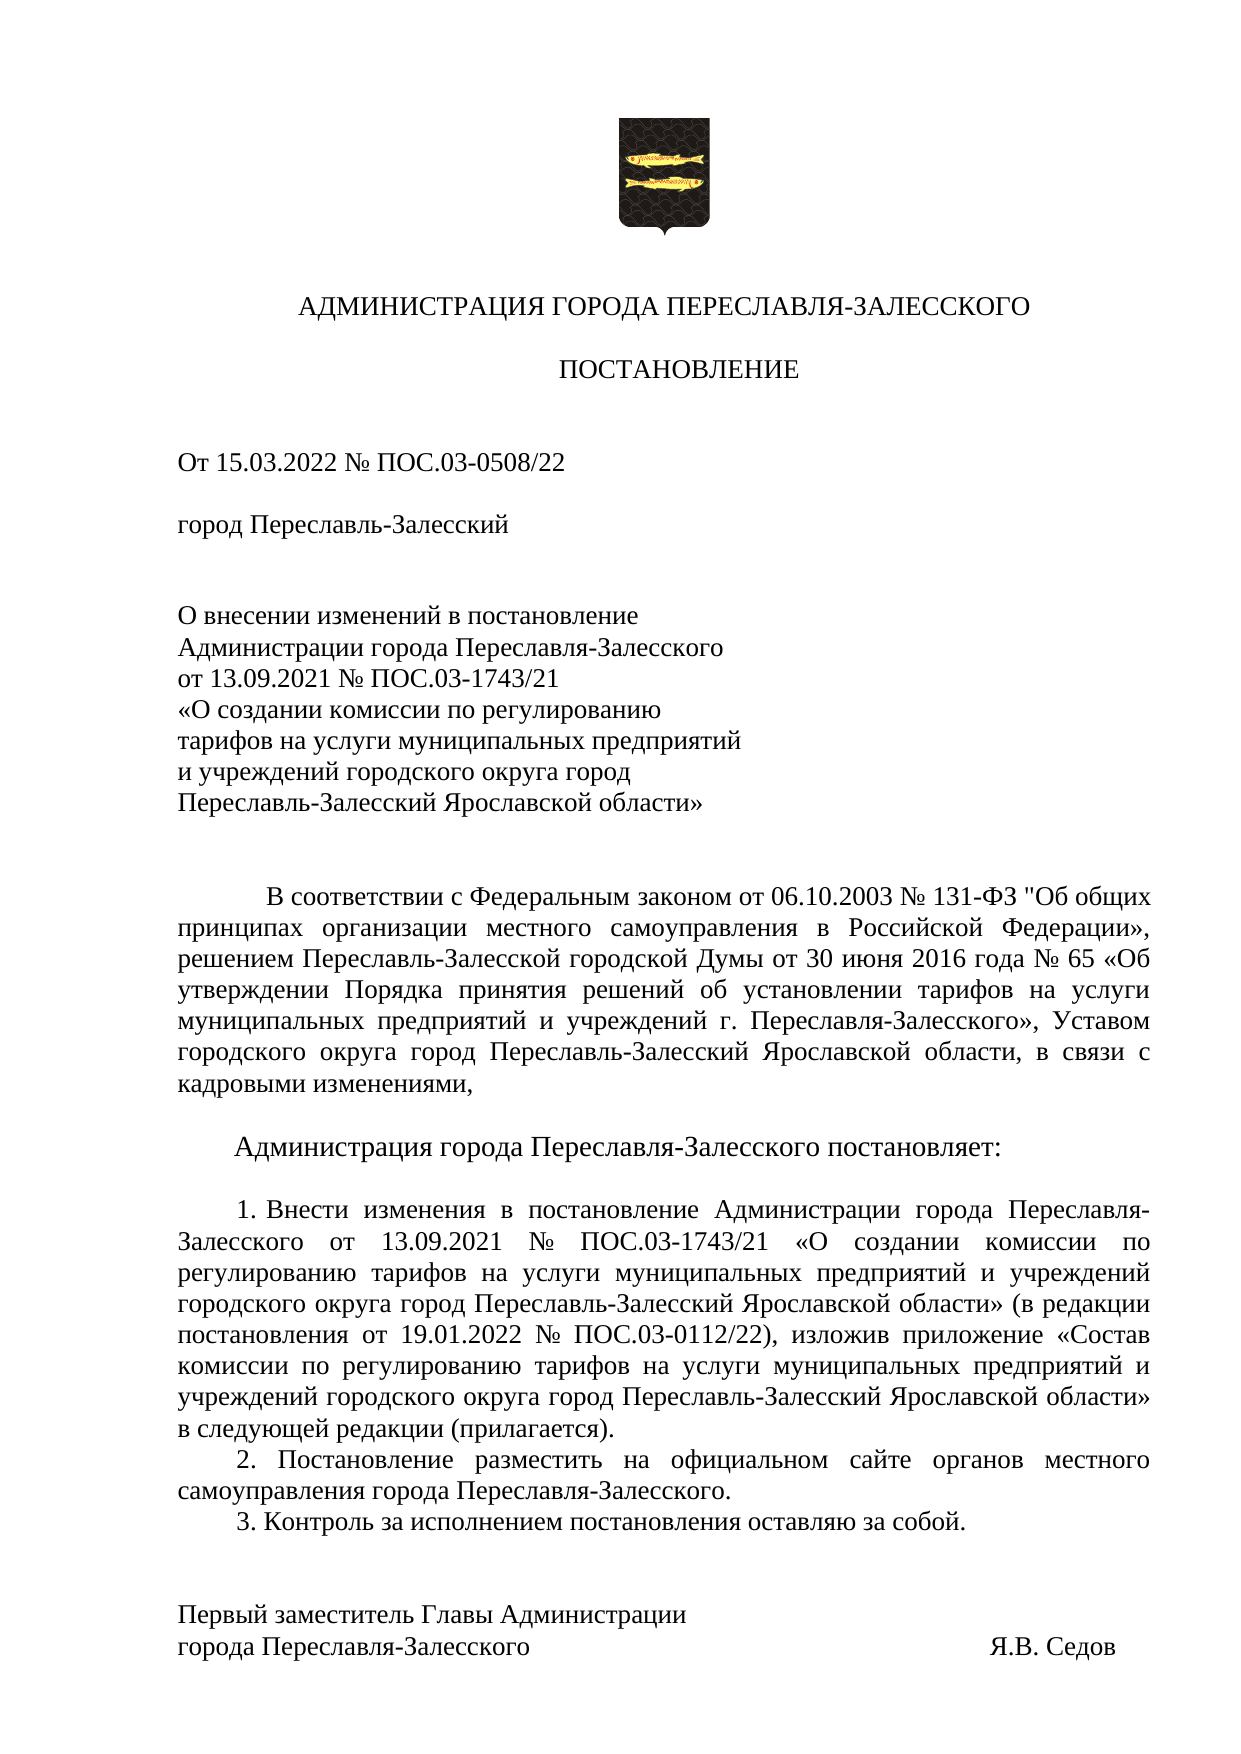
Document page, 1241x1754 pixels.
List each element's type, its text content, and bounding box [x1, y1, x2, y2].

text «О создании комиссии по регулированию [177, 693, 1152, 724]
text город Переславль-Залесский [177, 508, 1152, 539]
text От 15.03.2022 № ПОС.03-0508/22 [177, 446, 1152, 477]
list Внести изменения в постановление Администрации города Переславля-Залесского от 13.09.2021 № ПОС.03-1743/21 «О создании комиссии по регулированию тарифов на услуги муниципальных предприятий и учреждений городского округа город Переславль-Залесский Ярославской области» (в редакции постановления от 19.01.2022 № ПОС.03-0112/22), изложив приложение «Состав комиссии по регулированию тарифов на услуги муниципальных предприятий и учреждений городского округа город Переславль-Залесский Ярославской области» в следующей редакции (прилагается). [177, 1194, 1152, 1443]
text Администрации города Переславля-Залесского [177, 631, 1152, 662]
text города Переславля-Залесского Я.В. Седов [177, 1630, 1152, 1661]
text Первый заместитель Главы Администрации [177, 1598, 1152, 1630]
text О внесении изменений в постановление [177, 599, 1152, 631]
text В соответствии с Федеральным законом от 06.10.2003 № 131-ФЗ "Об общих принципах организации местного самоуправления в Российской Федерации», решением Переславль-Залесской городской Думы от 30 июня 2016 года № 65 «Об утверждении Порядка принятия решений об установлении тарифов на услуги муниципальных предприятий и учреждений г. Переславля-Залесского», Уставом городского округа город Переславль-Залесский Ярославской области, в связи с кадровыми изменениями, [177, 880, 1152, 1098]
text Переславль-Залесский Ярославской области» [177, 786, 1152, 817]
text и учреждений городского округа город [177, 755, 1152, 786]
text от 13.09.2021 № ПОС.03-1743/21 [177, 662, 1152, 693]
text ПОСТАНОВЛЕНИЕ [207, 353, 1152, 384]
text тарифов на услуги муниципальных предприятий [177, 724, 1152, 755]
text 3. Контроль за исполнением постановления оставляю за собой. [177, 1505, 1152, 1536]
text Администрация города Переславля-Залесского постановляет: [177, 1129, 1152, 1162]
text АДМИНИСТРАЦИЯ ГОРОДА ПЕРЕСЛАВЛЯ-ЗАЛЕССКОГО [177, 290, 1152, 322]
text 2. Постановление разместить на официальном сайте органов местного самоуправления города Переславля-Залесского. [177, 1443, 1152, 1505]
